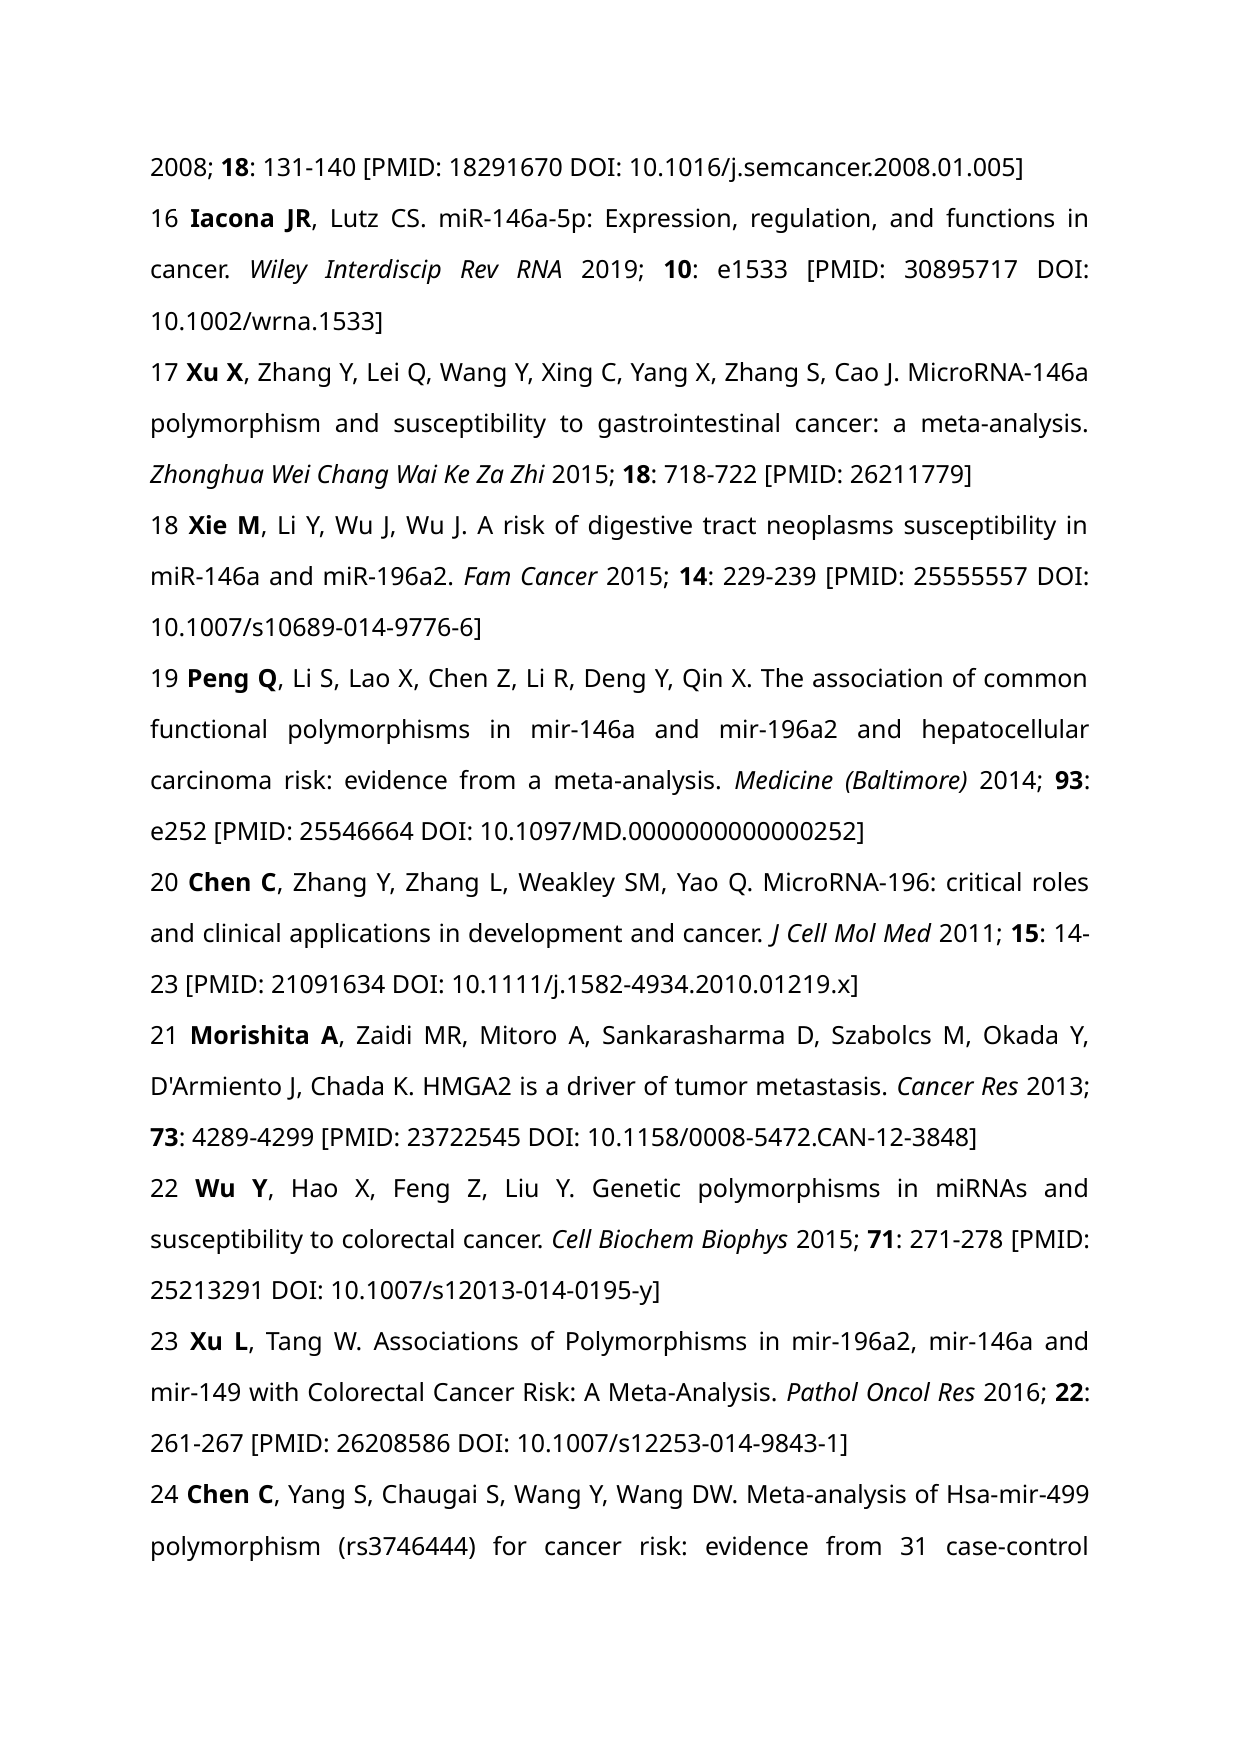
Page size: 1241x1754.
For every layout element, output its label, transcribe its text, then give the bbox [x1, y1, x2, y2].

text 17 Xu X, Zhang Y, Lei Q, Wang Y, Xing C, Yang X, Zhang S, Cao J. MicroRNA-146a polymorphism and susceptibility to gastrointestinal cancer: a meta-analysis. Zhonghua Wei Chang Wai Ke Za Zhi 2015; 18: 718-722 [PMID: 26211779] [150, 354, 1090, 490]
text 23 Xu L, Tang W. Associations of Polymorphisms in mir-196a2, mir-146a and mir-149 with Colorectal Cancer Risk: A Meta-Analysis. Pathol Oncol Res 2016; 22: 261-267 [PMID: 26208586 DOI: 10.1007/s12253-014-9843-1] [150, 1324, 1090, 1460]
text 16 Iacona JR, Lutz CS. miR-146a-5p: Expression, regulation, and functions in cancer. Wiley Interdiscip Rev RNA 2019; 10: e1533 [PMID: 30895717 DOI: 10.1002/wrna.1533] [150, 201, 1090, 337]
text 22 Wu Y, Hao X, Feng Z, Liu Y. Genetic polymorphisms in miRNAs and susceptibility to colorectal cancer. Cell Biochem Biophys 2015; 71: 271-278 [PMID: 25213291 DOI: 10.1007/s12013-014-0195-y] [150, 1171, 1090, 1307]
text 19 Peng Q, Li S, Lao X, Chen Z, Li R, Deng Y, Qin X. The association of common functional polymorphisms in mir-146a and mir-196a2 and hepatocellular carcinoma risk: evidence from a meta-analysis. Medicine (Baltimore) 2014; 93: e252 [PMID: 25546664 DOI: 10.1097/MD.0000000000000252] [150, 660, 1090, 848]
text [150, 150, 1090, 184]
text 18 Xie M, Li Y, Wu J, Wu J. A risk of digestive tract neoplasms susceptibility in miR-146a and miR-196a2. Fam Cancer 2015; 14: 229-239 [PMID: 25555557 DOI: 10.1007/s10689-014-9776-6] [150, 507, 1090, 643]
text 21 Morishita A, Zaidi MR, Mitoro A, Sankarasharma D, Szabolcs M, Okada Y, D'Armiento J, Chada K. HMGA2 is a driver of tumor metastasis. Cancer Res 2013; 73: 4289-4299 [PMID: 23722545 DOI: 10.1158/0008-5472.CAN-12-3848] [150, 1018, 1090, 1154]
text 20 Chen C, Zhang Y, Zhang L, Weakley SM, Yao Q. MicroRNA-196: critical roles and clinical applications in development and cancer. J Cell Mol Med 2011; 15: 14-23 [PMID: 21091634 DOI: 10.1111/j.1582-4934.2010.01219.x] [150, 864, 1090, 1001]
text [150, 1477, 1090, 1562]
